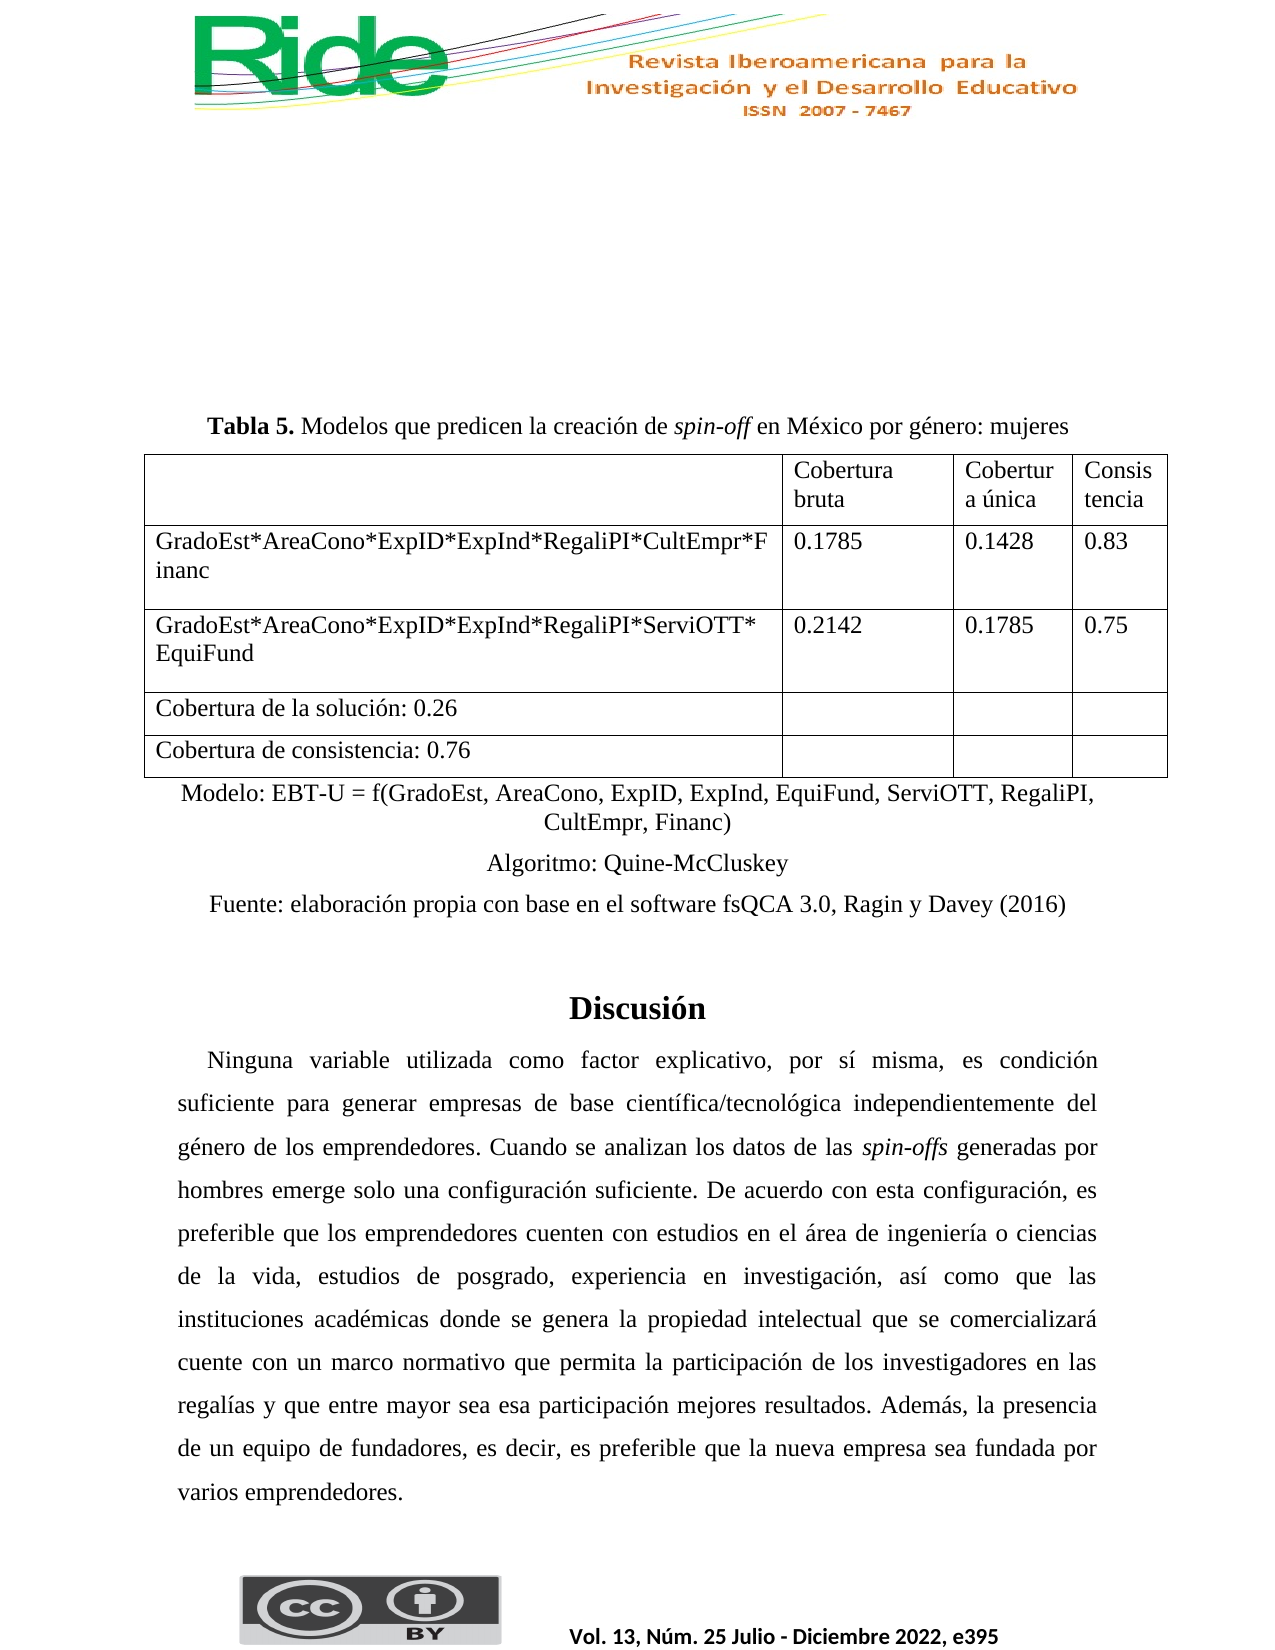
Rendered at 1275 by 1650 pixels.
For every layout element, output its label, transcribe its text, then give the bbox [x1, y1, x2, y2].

text Modelo: EBT-U = f(GradoEst, AreaCono, ExpID, ExpInd, EquiFund, ServiOTT, RegaliPI, CultEmpr, Financ) [177, 778, 1098, 835]
table_cell [954, 736, 1072, 777]
text Ninguna variable utilizada como factor explicativo, por sí misma, es condición suficiente para generar empresas de base científica/tecnológica independientemente del género de los emprendedores. Cuando se analizan los datos de las spin-offs generadas por hombres emerge solo una configuración suficiente. De acuerdo con esta configuración, es preferible que los emprendedores cuenten con estudios en el área de ingeniería o ciencias de la vida, estudios de posgrado, experiencia en investigación, así como que las instituciones académicas donde se genera la propiedad intelectual que se comercializará cuente con un marco normativo que permita la participación de los investigadores en las regalías y que entre mayor sea esa participación mejores resultados. Además, la presencia de un equipo de fundadores, es decir, es preferible que la nueva empresa sea fundada por varios emprendedores. [177, 1045, 1098, 1505]
text Algoritmo: Quine-McCluskey [177, 848, 1098, 877]
table_cell GradoEst*AreaCono*ExpID*ExpInd*RegaliPI*CultEmpr*Financ [145, 526, 782, 609]
table_header [145, 455, 782, 525]
table_cell 0.1428 [954, 526, 1072, 609]
table_cell [783, 736, 953, 777]
picture [239, 1575, 502, 1645]
table_cell 0.75 [1073, 610, 1167, 692]
table_header Cobertura única [954, 455, 1072, 525]
table_cell 0.1785 [783, 526, 953, 609]
table_cell 0.83 [1073, 526, 1167, 609]
text Fuente: elaboración propia con base en el software fsQCA 3.0, Ragin y Davey (2016) [177, 889, 1098, 918]
text Tabla 5. Modelos que predicen la creación de spin-off en México por género: mujeres [177, 411, 1098, 440]
table_header Consistencia [1073, 455, 1167, 525]
table_cell Cobertura de consistencia: 0.76 [145, 736, 782, 777]
table_cell GradoEst*AreaCono*ExpID*ExpInd*RegaliPI*ServiOTT*EquiFund [145, 610, 782, 692]
table_cell Cobertura de la solución: 0.26 [145, 693, 782, 734]
table_cell 0.2142 [783, 610, 953, 692]
table_header Cobertura bruta [783, 455, 953, 525]
picture [194, 14, 1081, 119]
table_cell [1073, 736, 1167, 777]
table_cell 0.1785 [954, 610, 1072, 692]
table_cell [783, 693, 953, 734]
text Discusión [177, 988, 1098, 1026]
table_cell [954, 693, 1072, 734]
table_cell [1073, 693, 1167, 734]
